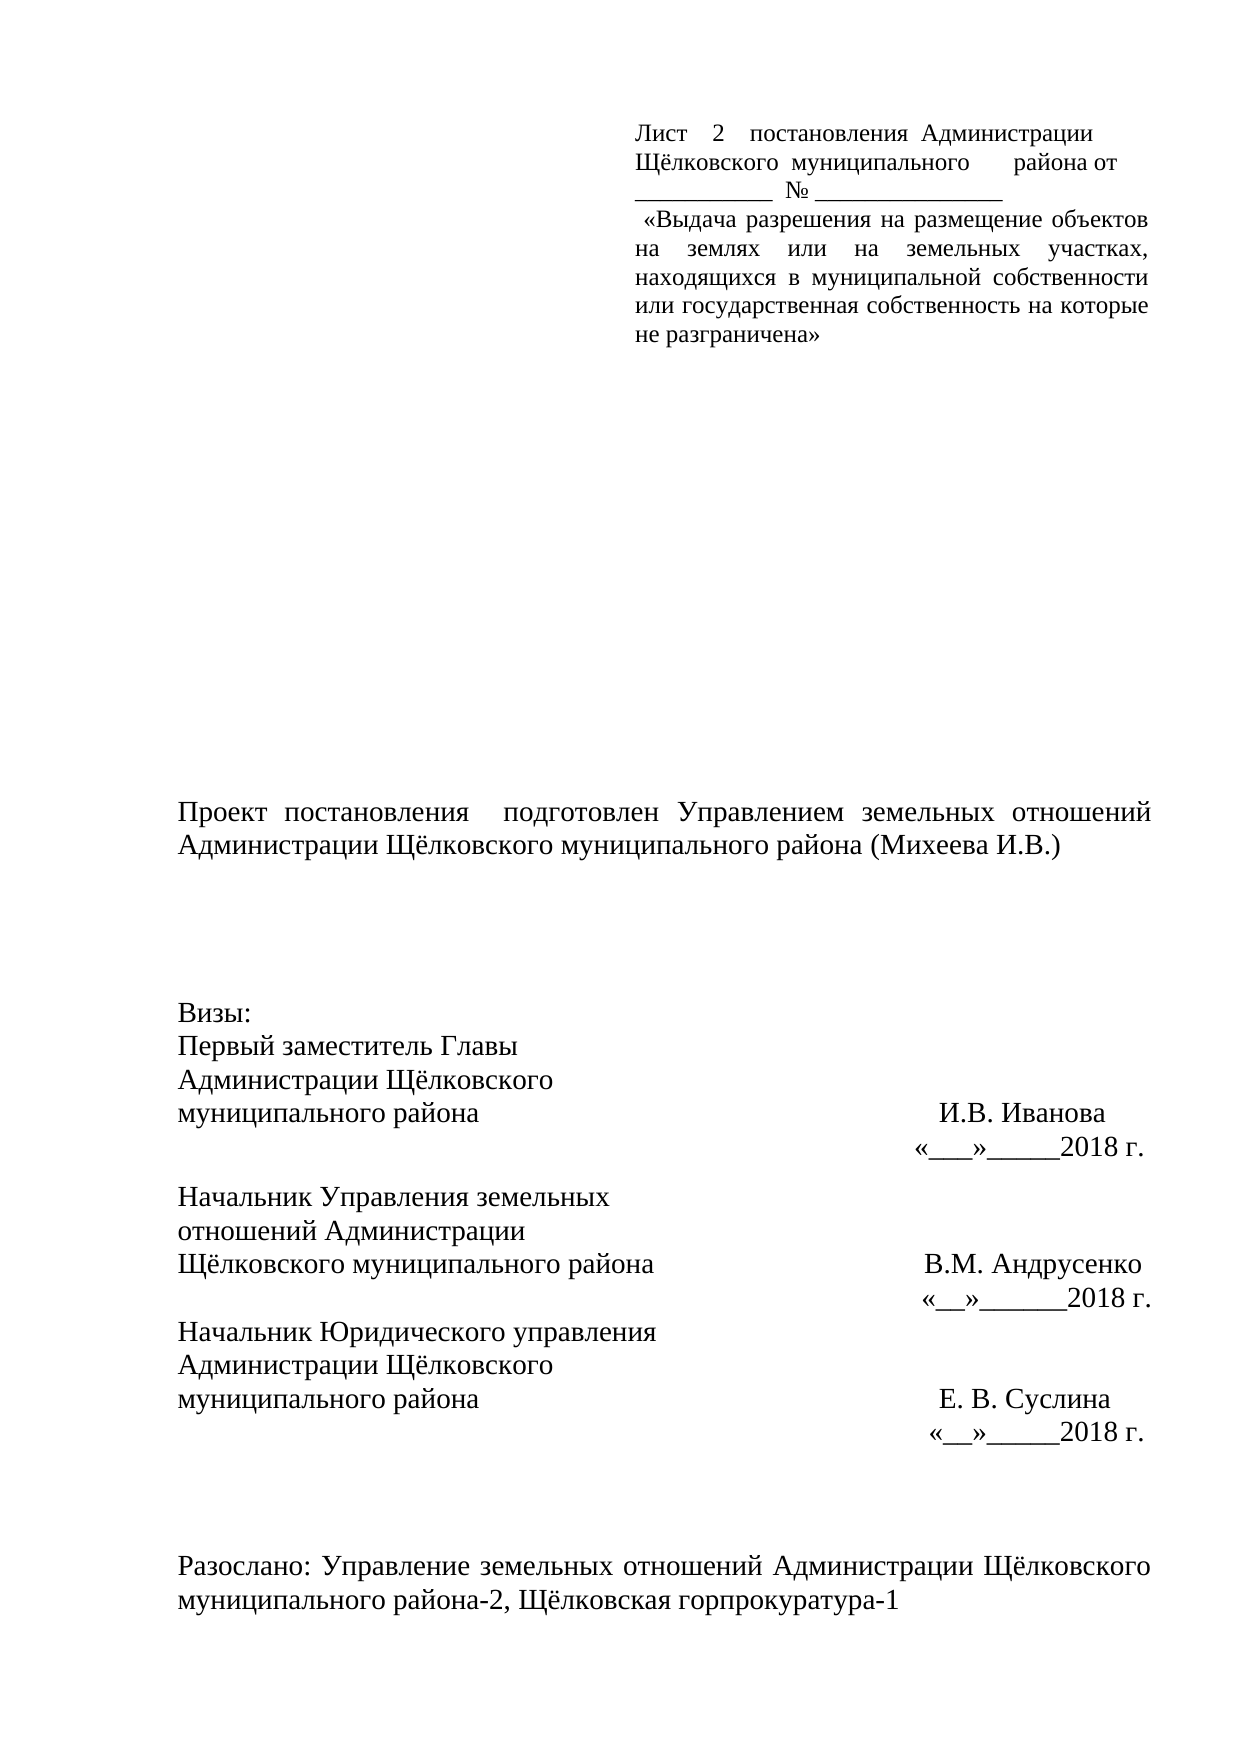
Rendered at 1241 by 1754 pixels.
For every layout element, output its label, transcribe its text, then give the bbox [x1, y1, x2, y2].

text Лист 2 постановления Администрации Щёлковского муниципального района от ___________ № _______________ [635, 118, 1152, 204]
text «Выдача разрешения на размещение объектов на землях или на земельных участках, находящихся в муниципальной собственности или государственная собственность на которые не разграничена» [635, 204, 1149, 348]
text «___»_____2018 г. [177, 1129, 1152, 1163]
text Начальник Юридического управления [177, 1314, 1152, 1347]
text отношений Администрации [177, 1213, 1152, 1247]
text Щёлковского муниципального района В.М. Андрусенко [177, 1247, 1152, 1280]
text Визы: [177, 995, 1152, 1028]
text «__»_____2018 г. [177, 1414, 1152, 1448]
text Разослано: Управление земельных отношений Администрации Щёлковского муниципального района-2, Щёлковская горпрокуратура-1 [177, 1548, 1152, 1616]
text Администрации Щёлковского [177, 1347, 1152, 1381]
text Начальник Управления земельных [177, 1179, 1152, 1213]
text Администрации Щёлковского [177, 1062, 1152, 1096]
text муниципального района И.В. Иванова [177, 1096, 1152, 1129]
text муниципального района Е. В. Суслина [177, 1381, 1152, 1414]
text «__»______2018 г. [177, 1280, 1152, 1314]
text Первый заместитель Главы [177, 1028, 1152, 1062]
text Проект постановления подготовлен Управлением земельных отношений Администрации Щёлковского муниципального района (Михеева И.В.) [177, 794, 1152, 861]
